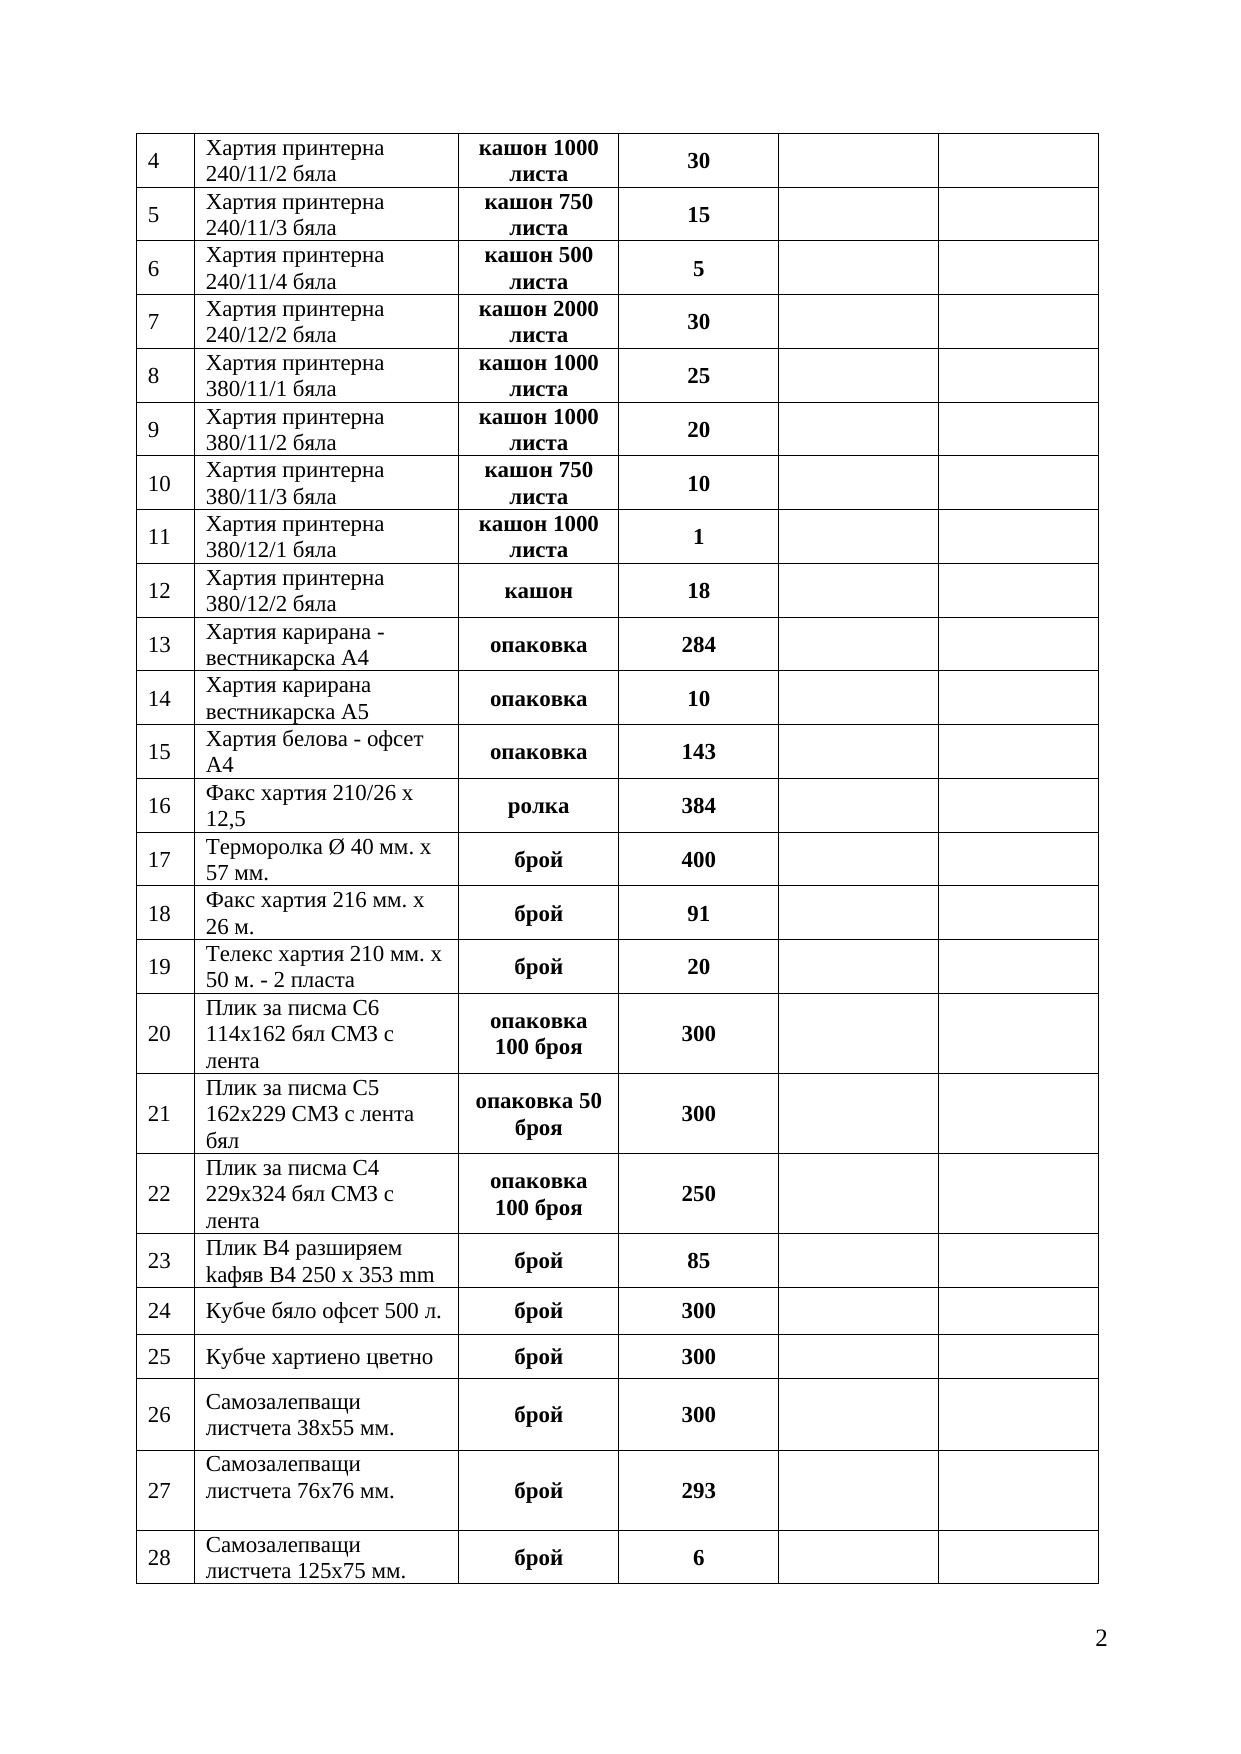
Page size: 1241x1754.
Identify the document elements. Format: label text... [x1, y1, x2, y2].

table_cell [779, 188, 938, 240]
table_cell 10 [619, 671, 778, 724]
table_cell Плик за писма С6 114х162 бял СМЗ с лента [195, 994, 458, 1073]
table_cell [779, 1288, 938, 1333]
table_cell [779, 940, 938, 993]
table_cell [779, 1154, 938, 1233]
table_cell [939, 1234, 1098, 1287]
table_cell 8 [137, 349, 194, 402]
table_cell [939, 833, 1098, 885]
table_cell Хартия принтерна 380/12/1 бяла [195, 510, 458, 563]
table_cell [779, 994, 938, 1073]
table_cell [779, 779, 938, 832]
table_cell 15 [137, 725, 194, 778]
table_cell брой [459, 886, 618, 939]
table_cell 18 [137, 886, 194, 939]
table_cell [939, 403, 1098, 455]
table_cell кашон 750 листа [459, 188, 618, 240]
table_cell кашон 750 листа [459, 456, 618, 509]
table_cell [939, 510, 1098, 563]
table_cell брой [459, 1531, 618, 1583]
table_cell [939, 295, 1098, 348]
table_cell Хартия принтерна 380/11/2 бяла [195, 403, 458, 455]
table_cell [939, 1074, 1098, 1153]
table_cell [939, 1154, 1098, 1233]
table_cell 13 [137, 618, 194, 670]
table_cell кашон 1000 листа [459, 403, 618, 455]
table_cell 25 [137, 1335, 194, 1378]
table_cell [939, 134, 1098, 187]
table_cell кашон 1000 листа [459, 134, 618, 187]
table_cell [779, 134, 938, 187]
table_cell 30 [619, 134, 778, 187]
table_cell [939, 886, 1098, 939]
table_cell брой [459, 1335, 618, 1378]
table_cell 284 [619, 618, 778, 670]
table_cell Хартия принтерна 240/11/2 бяла [195, 134, 458, 187]
table_cell Плик за писма С4 229х324 бял СМЗ с лента [195, 1154, 458, 1233]
table_cell [779, 403, 938, 455]
table_cell [779, 1451, 938, 1529]
table_cell Хартия принтерна 240/12/2 бяла [195, 295, 458, 348]
table_cell опаковка [459, 618, 618, 670]
table_cell Кубче бяло офсет 500 л. [195, 1288, 458, 1333]
table_cell [779, 510, 938, 563]
table_cell Факс хартия 216 мм. x 26 м. [195, 886, 458, 939]
table_cell 26 [137, 1379, 194, 1449]
table_cell брой [459, 940, 618, 993]
table_cell [779, 1074, 938, 1153]
table_cell 85 [619, 1234, 778, 1287]
table_cell 20 [137, 994, 194, 1073]
table_cell брой [459, 1288, 618, 1333]
table_cell [939, 618, 1098, 670]
table_cell кашон 1000 листа [459, 349, 618, 402]
table_cell ролка [459, 779, 618, 832]
table_cell [779, 833, 938, 885]
table_cell Терморолка Ø 40 мм. х 57 мм. [195, 833, 458, 885]
table_cell 7 [137, 295, 194, 348]
table_cell Хартия карирана - вестникарска А4 [195, 618, 458, 670]
table_cell 9 [137, 403, 194, 455]
table_cell кашон [459, 564, 618, 617]
table_cell [939, 1288, 1098, 1333]
table_cell брой [459, 1379, 618, 1449]
table_cell [779, 1531, 938, 1583]
table_cell Плик за писма С5 162х229 СМЗ с лента бял [195, 1074, 458, 1153]
table_cell 12 [137, 564, 194, 617]
table_cell 16 [137, 779, 194, 832]
table_cell 23 [137, 1234, 194, 1287]
table_cell 300 [619, 1379, 778, 1449]
table_cell [779, 564, 938, 617]
table_cell 5 [619, 241, 778, 294]
table_cell опаковка 50 броя [459, 1074, 618, 1153]
table_cell 20 [619, 403, 778, 455]
table_cell Телекс хартия 210 мм. x 50 м. - 2 пласта [195, 940, 458, 993]
table_cell брой [459, 1234, 618, 1287]
table_cell [939, 241, 1098, 294]
table_cell Хартия принтерна 240/11/3 бяла [195, 188, 458, 240]
table_cell 15 [619, 188, 778, 240]
table_cell 300 [619, 1335, 778, 1378]
table_cell 6 [137, 241, 194, 294]
table_cell 300 [619, 1074, 778, 1153]
table_cell [939, 994, 1098, 1073]
table_cell 5 [137, 188, 194, 240]
table_cell Хартия принтерна 240/11/4 бяла [195, 241, 458, 294]
table_cell [779, 1234, 938, 1287]
table_cell [779, 725, 938, 778]
table_cell [939, 349, 1098, 402]
table_cell 24 [137, 1288, 194, 1333]
table_cell [779, 349, 938, 402]
table_cell [939, 188, 1098, 240]
table_cell 27 [137, 1451, 194, 1529]
table_cell 1 [619, 510, 778, 563]
table_cell Хартия принтерна 380/11/3 бяла [195, 456, 458, 509]
table_cell 293 [619, 1451, 778, 1529]
table_cell опаковка 100 броя [459, 994, 618, 1073]
table_cell 300 [619, 1288, 778, 1333]
table_cell 21 [137, 1074, 194, 1153]
table_cell Самозалепващи листчета 125x75 мм. [195, 1531, 458, 1583]
table_cell 384 [619, 779, 778, 832]
table_cell Самозалепващи листчета 38х55 мм. [195, 1379, 458, 1449]
table_cell 6 [619, 1531, 778, 1583]
table_cell Хартия белова - офсет А4 [195, 725, 458, 778]
table_cell [939, 564, 1098, 617]
table_cell 300 [619, 994, 778, 1073]
table_cell 19 [137, 940, 194, 993]
table_cell 18 [619, 564, 778, 617]
table_cell [779, 671, 938, 724]
table_cell [779, 295, 938, 348]
table_cell 14 [137, 671, 194, 724]
table_cell опаковка [459, 671, 618, 724]
table_cell Хартия карирана вестникарска А5 [195, 671, 458, 724]
table_cell Факс хартия 210/26 х 12,5 [195, 779, 458, 832]
table_cell [939, 1451, 1098, 1529]
table_cell [779, 1335, 938, 1378]
table_cell опаковка 100 броя [459, 1154, 618, 1233]
table_cell 20 [619, 940, 778, 993]
table_cell 91 [619, 886, 778, 939]
table_cell [939, 940, 1098, 993]
table_cell опаковка [459, 725, 618, 778]
table_cell 25 [619, 349, 778, 402]
table_cell Плик В4 разширяем kaфяв В4 250 x 353 mm [195, 1234, 458, 1287]
table_cell Кубче хартиено цветно [195, 1335, 458, 1378]
table_cell [939, 456, 1098, 509]
table_cell Хартия принтерна 380/12/2 бяла [195, 564, 458, 617]
table_cell 11 [137, 510, 194, 563]
table_cell [939, 1335, 1098, 1378]
table_cell кашон 1000 листа [459, 510, 618, 563]
table_cell 17 [137, 833, 194, 885]
table_cell [939, 725, 1098, 778]
table_cell [939, 671, 1098, 724]
table_cell кашон 2000 листа [459, 295, 618, 348]
table_cell брой [459, 833, 618, 885]
table_cell 10 [137, 456, 194, 509]
table_cell 22 [137, 1154, 194, 1233]
table_cell 143 [619, 725, 778, 778]
table_cell 400 [619, 833, 778, 885]
table_cell 30 [619, 295, 778, 348]
table_cell [779, 241, 938, 294]
table_cell [779, 456, 938, 509]
table_cell [939, 1379, 1098, 1449]
table_cell [939, 779, 1098, 832]
table_cell 28 [137, 1531, 194, 1583]
table_cell Самозалепващи листчета 76х76 мм. [195, 1451, 458, 1529]
table_cell брой [459, 1451, 618, 1529]
table_cell кашон 500 листа [459, 241, 618, 294]
table_cell [779, 886, 938, 939]
table_cell [779, 1379, 938, 1449]
table_cell [939, 1531, 1098, 1583]
table_cell 250 [619, 1154, 778, 1233]
table_cell 4 [137, 134, 194, 187]
table_cell [779, 618, 938, 670]
table_cell Хартия принтерна 380/11/1 бяла [195, 349, 458, 402]
table_cell 10 [619, 456, 778, 509]
